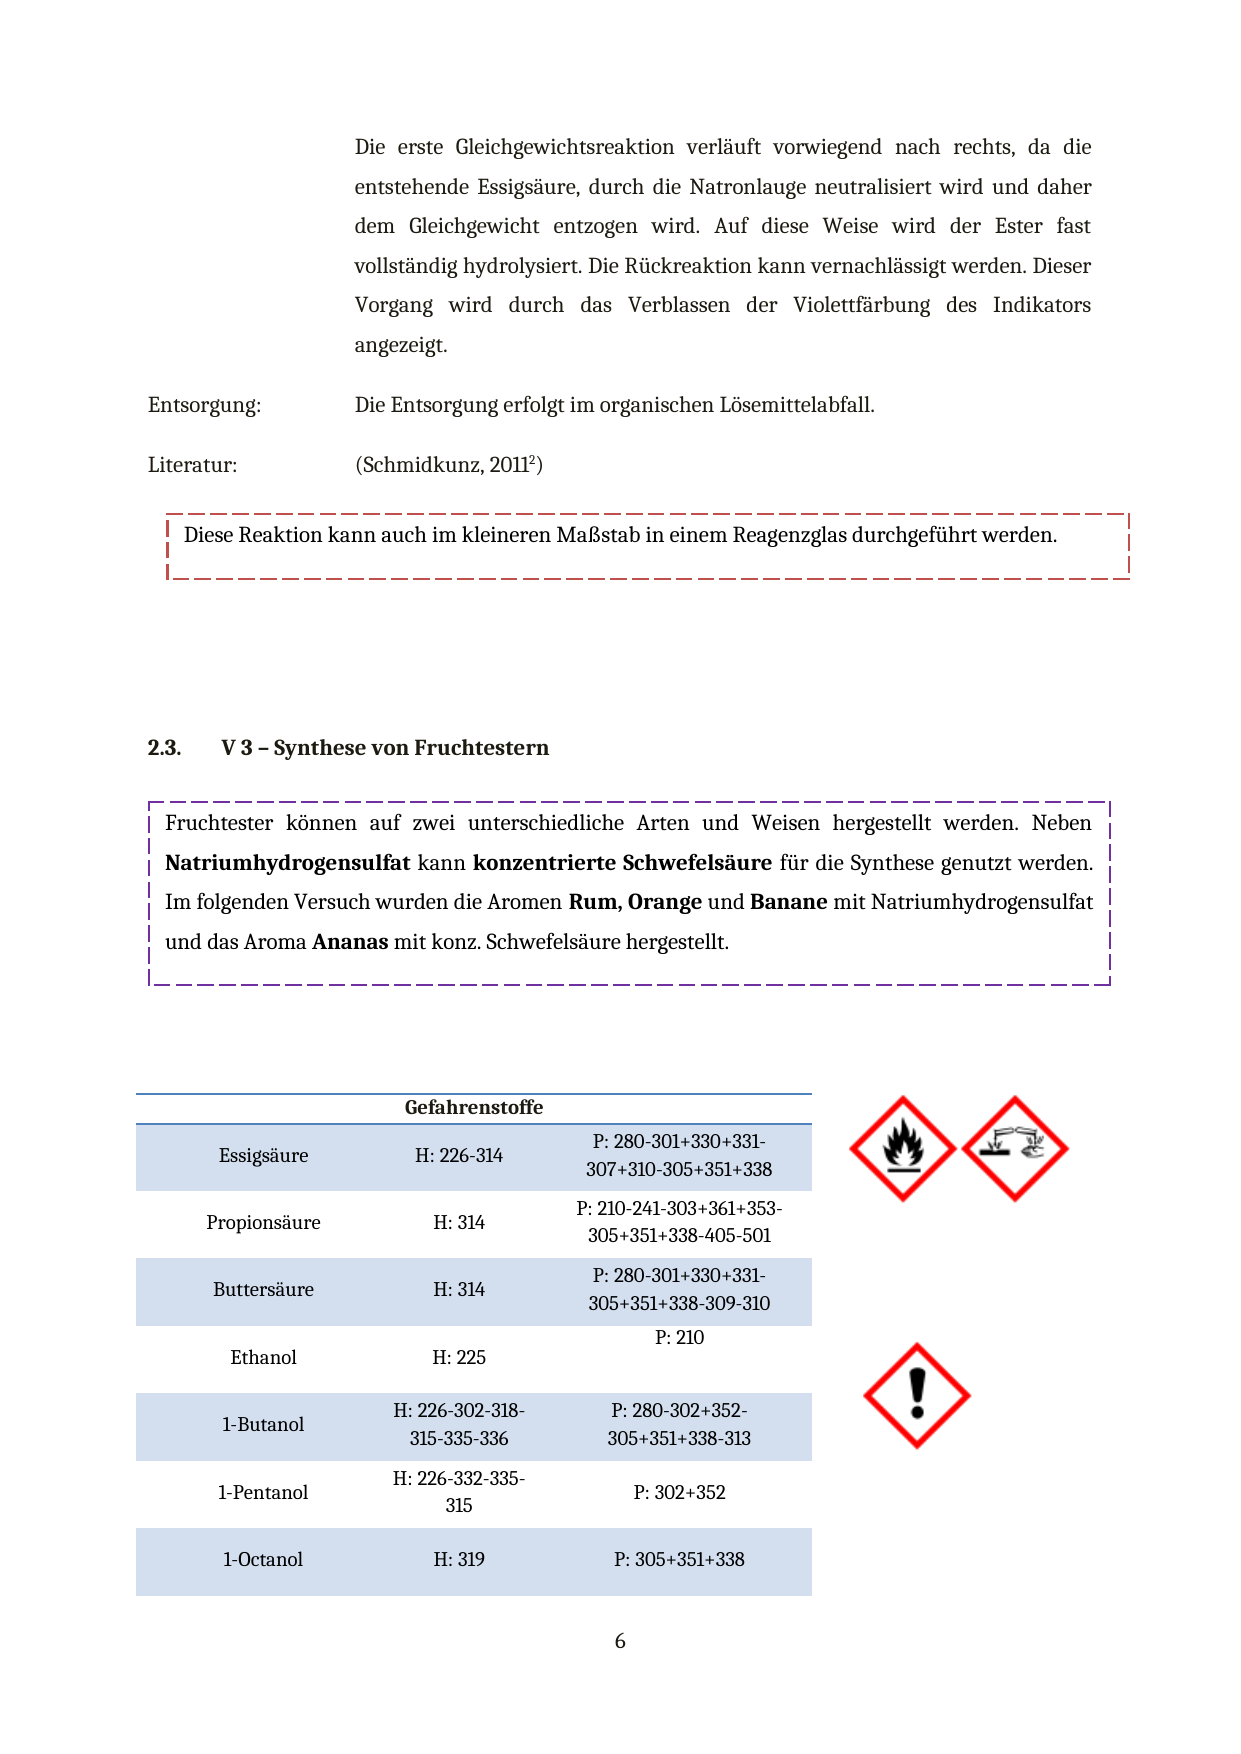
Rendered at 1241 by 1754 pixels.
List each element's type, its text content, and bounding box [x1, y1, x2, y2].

table_cell 1-Octanol [136, 1528, 372, 1596]
table_cell H: 226-314 [372, 1125, 546, 1191]
table_cell P: 280-​301+330+331-​307+310-​305+351+338 [546, 1125, 812, 1191]
table_cell 1-Butanol [136, 1393, 372, 1461]
table_cell Ethanol [136, 1326, 372, 1393]
table_cell P: 302+352 [546, 1461, 812, 1528]
table_cell H: 226-332-335-315 [372, 1461, 546, 1528]
table_cell Essigsäure [136, 1125, 372, 1191]
picture [848, 1094, 959, 1204]
table_cell P: 280-​302+352-​305+351+338-​313 [546, 1393, 812, 1461]
table_cell H: 225 [372, 1326, 546, 1393]
table_cell 1-Pentanol [136, 1461, 372, 1528]
table_cell Propionsäure [136, 1191, 372, 1258]
table_cell P: 305+351+338 [546, 1528, 812, 1596]
text Entsorgung: Die Entsorgung erfolgt im organischen Lösemittelabfall. [148, 392, 1093, 418]
text Literatur: (Schmidkunz, 20112) [148, 452, 1093, 478]
table_cell H: 314 [372, 1191, 546, 1258]
table_header Gefahrenstoffe [136, 1095, 812, 1123]
table_cell Buttersäure [136, 1258, 372, 1326]
picture [862, 1341, 973, 1451]
table_cell H: 314 [372, 1258, 546, 1326]
subtitle 2.3. V 3 – Synthese von Fruchtestern [148, 735, 1093, 761]
picture [960, 1094, 1071, 1204]
text Die erste Gleichgewichtsreaktion verläuft vorwiegend nach rechts, da die entstehende Essigsäure, durch die Natronlauge neutralisiert wird und daher dem Gleichgewicht entzogen wird. Auf diese Weise wird der Ester fast vollständig hydrolysiert. Die Rückreaktion kann vernachlässigt werden. Dieser Vorgang wird durch das Verblassen der Violettfärbung des Indikators angezeigt. [148, 134, 1093, 358]
table_cell P: 210 [546, 1326, 812, 1393]
table_cell H: 319 [372, 1528, 546, 1596]
table_cell P: 210-​241-​303+361+353-​305+351+338-​405-​501 [546, 1191, 812, 1258]
table_cell P: 280-​301+330+331-​305+351+338-​309-​310 [546, 1258, 812, 1326]
table_cell H: 226-302-318-315-335-336 [372, 1393, 546, 1461]
